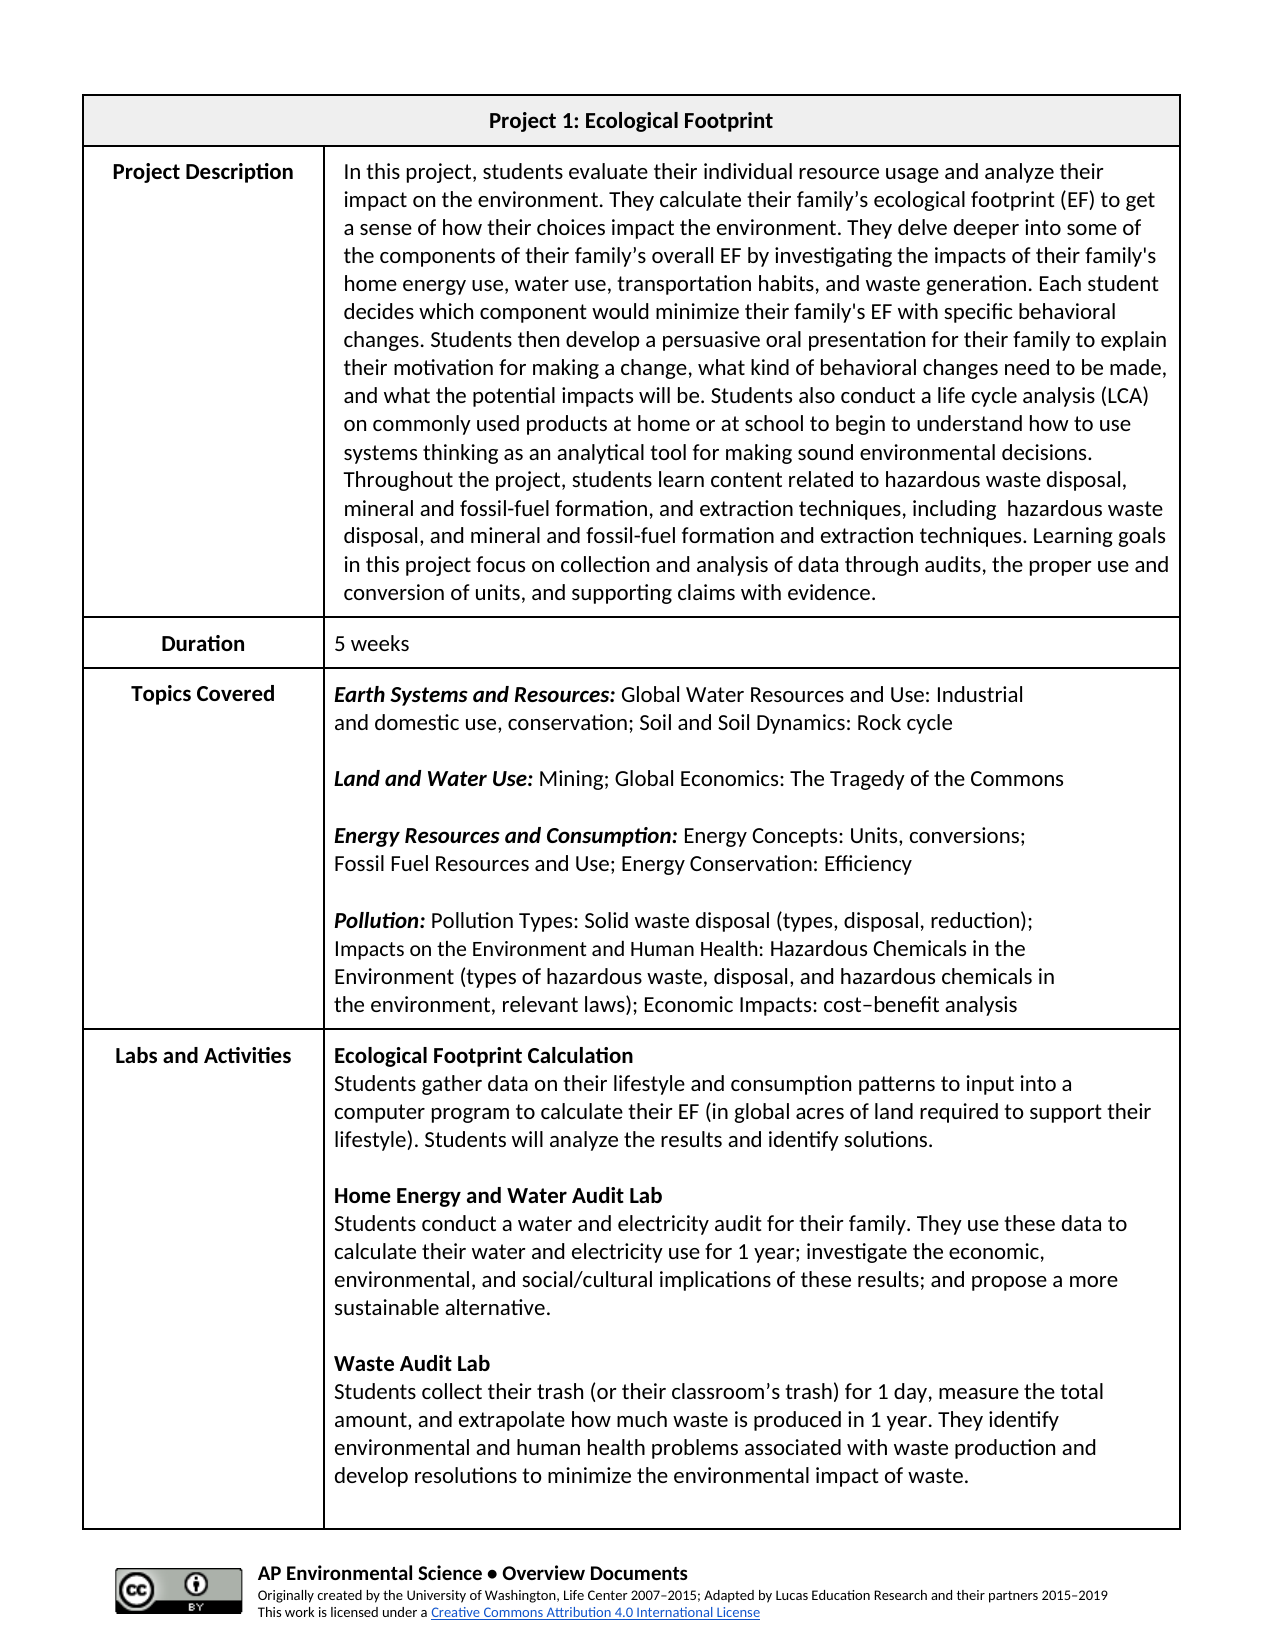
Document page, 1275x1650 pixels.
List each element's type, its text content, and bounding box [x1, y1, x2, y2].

table_cell In this project, students evaluate their individual resource usage and analyze their impact on the environment. They calculate their family’s ecological footprint (EF) to get a sense of how their choices impact the environment. They delve deeper into some of the components of their family’s overall EF by investigating the impacts of their family's home energy use, water use, transportation habits, and waste generation. Each student decides which component would minimize their family's EF with specific behavioral changes. Students then develop a persuasive oral presentation for their family to explain their motivation for making a change, what kind of behavioral changes need to be made, and what the potential impacts will be. Students also conduct a life cycle analysis (LCA) on commonly used products at home or at school to begin to understand how to use systems thinking as an analytical tool for making sound environmental decisions. Throughout the project, students learn content related to hazardous waste disposal, mineral and fossil-fuel formation, and extraction techniques, including hazardous waste disposal, and mineral and fossil-fuel formation and extraction techniques. Learning goals in this project focus on collection and analysis of data through audits, the proper use and conversion of units, and supporting claims with evidence. [325, 147, 1179, 616]
table_cell Project Description [84, 147, 323, 616]
table_cell Ecological Footprint Calculation Students gather data on their lifestyle and consumption patterns to input into a computer program to calculate their EF (in global acres of land required to support their lifestyle). Students will analyze the results and identify solutions. Home Energy and Water Audit Lab Students conduct a water and electricity audit for their family. They use these data to calculate their water and electricity use for 1 year; investigate the economic, environmental, and social/cultural implications of these results; and propose a more sustainable alternative. Waste Audit Lab Students collect their trash (or their classroom’s trash) for 1 day, measure the total amount, and extrapolate how much waste is produced in 1 year. They identify environmental and human health problems associated with waste production and develop resolutions to minimize the environmental impact of waste. Transportation Audit Lab Students conduct a transportation audit for all members of their family for 1 week. Students calculate fuel economy of the family’s vehicles or other transportation methods and then determine the amount of fuel consumed in 1 year. Additionally, students calculate fuel consumed for air travel. Ultimately, students investigate the economic, environmental, and social/cultural implications of these habits and propose a more sustainable alternative. Family Proposal Students analyze the information gathered from their goods, waste, transportation, water, and energy audits and determine a key area that will have an impact on reducing their family’s EF. Students develop a persuasive proposal to encourage their families to adopt lifestyle changes and determine methods to quantify their success. Life Cycle Analysis Students conduct an LCA on a specific product, investigate the sources of raw materials and their environmental impacts, and their disposal practices and environmental impacts. They use the information from the LCA to inform their family proposal. Students then display the LCA on a poster that can be shared with students at their school. [325, 1030, 1179, 1528]
table_cell Earth Systems and Resources: Global Water Resources and Use: Industrial and domestic use, conservation; Soil and Soil Dynamics: Rock cycle Land and Water Use: Mining; Global Economics: The Tragedy of the Commons Energy Resources and Consumption: Energy Concepts: Units, conversions; Fossil Fuel Resources and Use; Energy Conservation: Efficiency Pollution: Pollution Types: Solid waste disposal (types, disposal, reduction); Impacts on the Environment and Human Health: Hazardous Chemicals in the Environment (types of hazardous waste, disposal, and hazardous chemicals in the environment, relevant laws); Economic Impacts: cost–benefit analysis [325, 669, 1179, 1028]
table_cell Duration [84, 618, 323, 667]
table_cell Labs and Activities [84, 1030, 323, 1528]
table_cell 5 weeks [325, 618, 1179, 667]
table_header Project 1: Ecological Footprint [84, 96, 1179, 145]
picture [115, 1568, 243, 1614]
table_cell Topics Covered [84, 669, 323, 1028]
